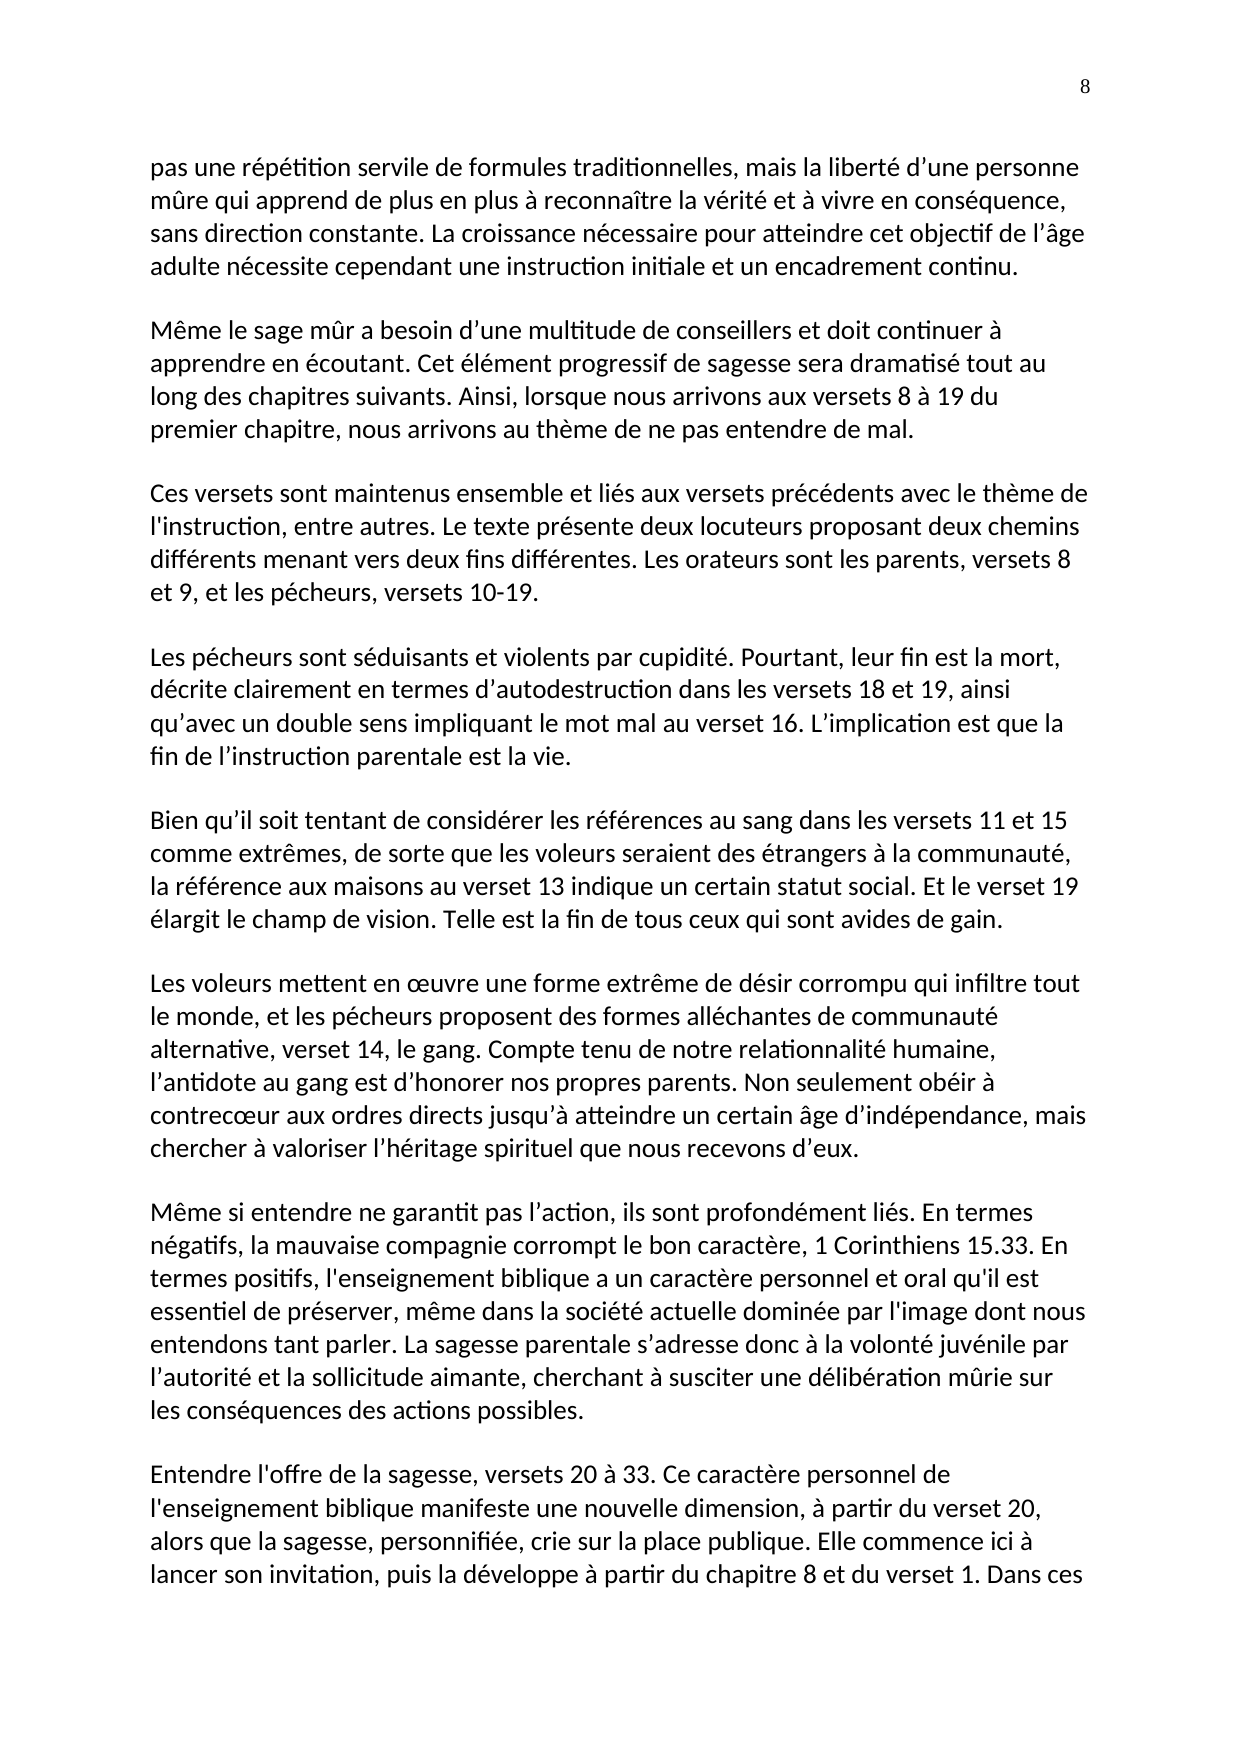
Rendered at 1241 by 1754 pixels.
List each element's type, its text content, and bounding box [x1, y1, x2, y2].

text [150, 150, 1090, 282]
text Ces versets sont maintenus ensemble et liés aux versets précédents avec le thème de l'instruction, entre autres. Le texte présente deux locuteurs proposant deux chemins différents menant vers deux fins différentes. Les orateurs sont les parents, versets 8 et 9, et les pécheurs, versets 10-19. [150, 476, 1090, 608]
text Bien qu’il soit tentant de considérer les références au sang dans les versets 11 et 15 comme extrêmes, de sorte que les voleurs seraient des étrangers à la communauté, la référence aux maisons au verset 13 indique un certain statut social. Et le verset 19 élargit le champ de vision. Telle est la fin de tous ceux qui sont avides de gain. [150, 803, 1090, 935]
text Les voleurs mettent en œuvre une forme extrême de désir corrompu qui infiltre tout le monde, et les pécheurs proposent des formes alléchantes de communauté alternative, verset 14, le gang. Compte tenu de notre relationnalité humaine, l’antidote au gang est d’honorer nos propres parents. Non seulement obéir à contrecœur aux ordres directs jusqu’à atteindre un certain âge d’indépendance, mais chercher à valoriser l’héritage spirituel que nous recevons d’eux. [150, 966, 1090, 1164]
text Même si entendre ne garantit pas l’action, ils sont profondément liés. En termes négatifs, la mauvaise compagnie corrompt le bon caractère, 1 Corinthiens 15.33. En termes positifs, l'enseignement biblique a un caractère personnel et oral qu'il est essentiel de préserver, même dans la société actuelle dominée par l'image dont nous entendons tant parler. La sagesse parentale s’adresse donc à la volonté juvénile par l’autorité et la sollicitude aimante, cherchant à susciter une délibération mûrie sur les conséquences des actions possibles. [150, 1195, 1090, 1427]
text Les pécheurs sont séduisants et violents par cupidité. Pourtant, leur fin est la mort, décrite clairement en termes d’autodestruction dans les versets 18 et 19, ainsi qu’avec un double sens impliquant le mot mal au verset 16. L’implication est que la fin de l’instruction parentale est la vie. [150, 640, 1090, 772]
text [150, 1458, 1090, 1590]
text Même le sage mûr a besoin d’une multitude de conseillers et doit continuer à apprendre en écoutant. Cet élément progressif de sagesse sera dramatisé tout au long des chapitres suivants. Ainsi, lorsque nous arrivons aux versets 8 à 19 du premier chapitre, nous arrivons au thème de ne pas entendre de mal. [150, 313, 1090, 445]
